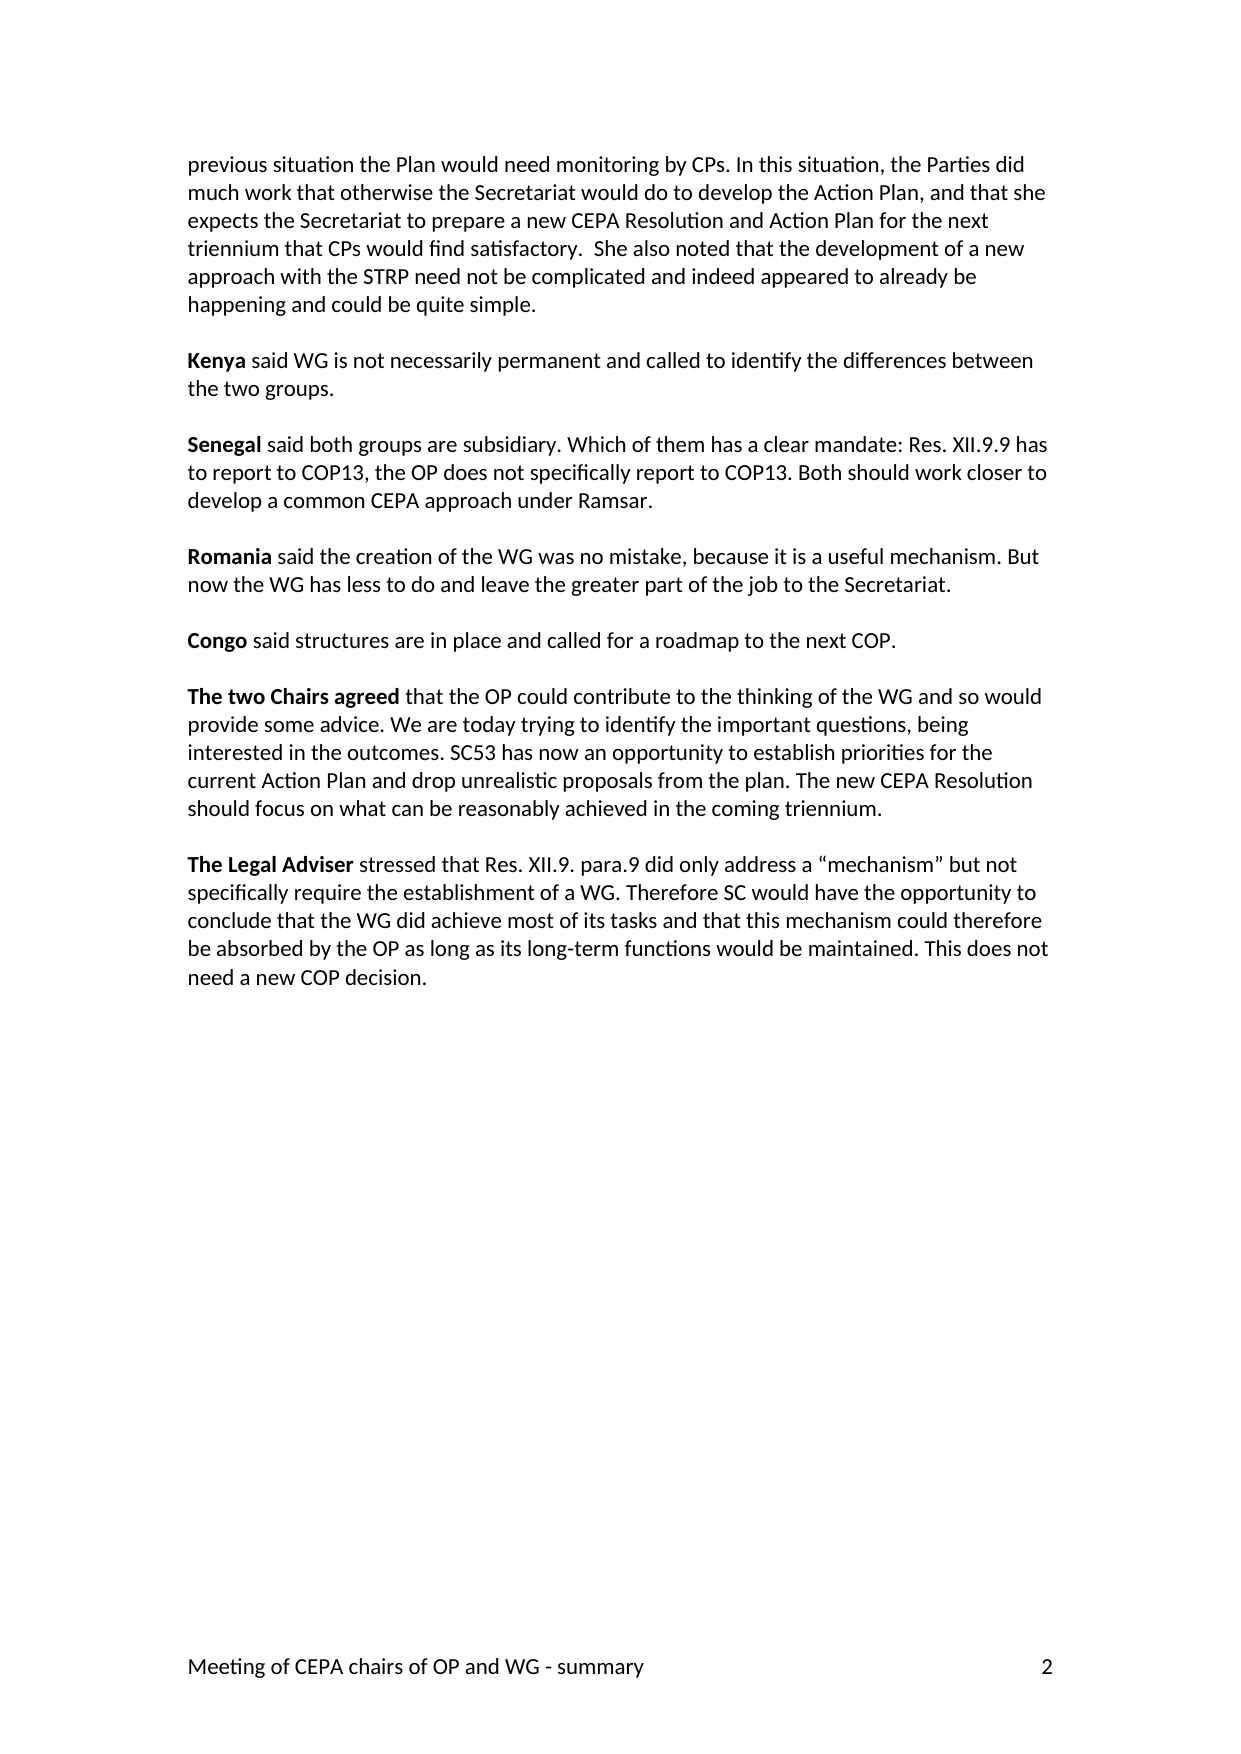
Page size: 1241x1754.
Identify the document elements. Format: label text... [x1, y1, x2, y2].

text Congo said structures are in place and called for a roadmap to the next COP. [187, 626, 1053, 654]
text The two Chairs agreed that the OP could contribute to the thinking of the WG and so would provide some advice. We are today trying to identify the important questions, being interested in the outcomes. SC53 has now an opportunity to establish priorities for the current Action Plan and drop unrealistic proposals from the plan. The new CEPA Resolution should focus on what can be reasonably achieved in the coming triennium. [187, 682, 1053, 822]
text Senegal said both groups are subsidiary. Which of them has a clear mandate: Res. XII.9.9 has to report to COP13, the OP does not specifically report to COP13. Both should work closer to develop a common CEPA approach under Ramsar. [187, 430, 1053, 514]
text Romania said the creation of the WG was no mistake, because it is a useful mechanism. But now the WG has less to do and leave the greater part of the job to the Secretariat. [187, 542, 1053, 598]
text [187, 150, 1053, 318]
text The Legal Adviser stressed that Res. XII.9. para.9 did only address a “mechanism” but not specifically require the establishment of a WG. Therefore SC would have the opportunity to conclude that the WG did achieve most of its tasks and that this mechanism could therefore be absorbed by the OP as long as its long-term functions would be maintained. This does not need a new COP decision. [187, 851, 1053, 991]
text Kenya said WG is not necessarily permanent and called to identify the differences between the two groups. [187, 346, 1053, 402]
